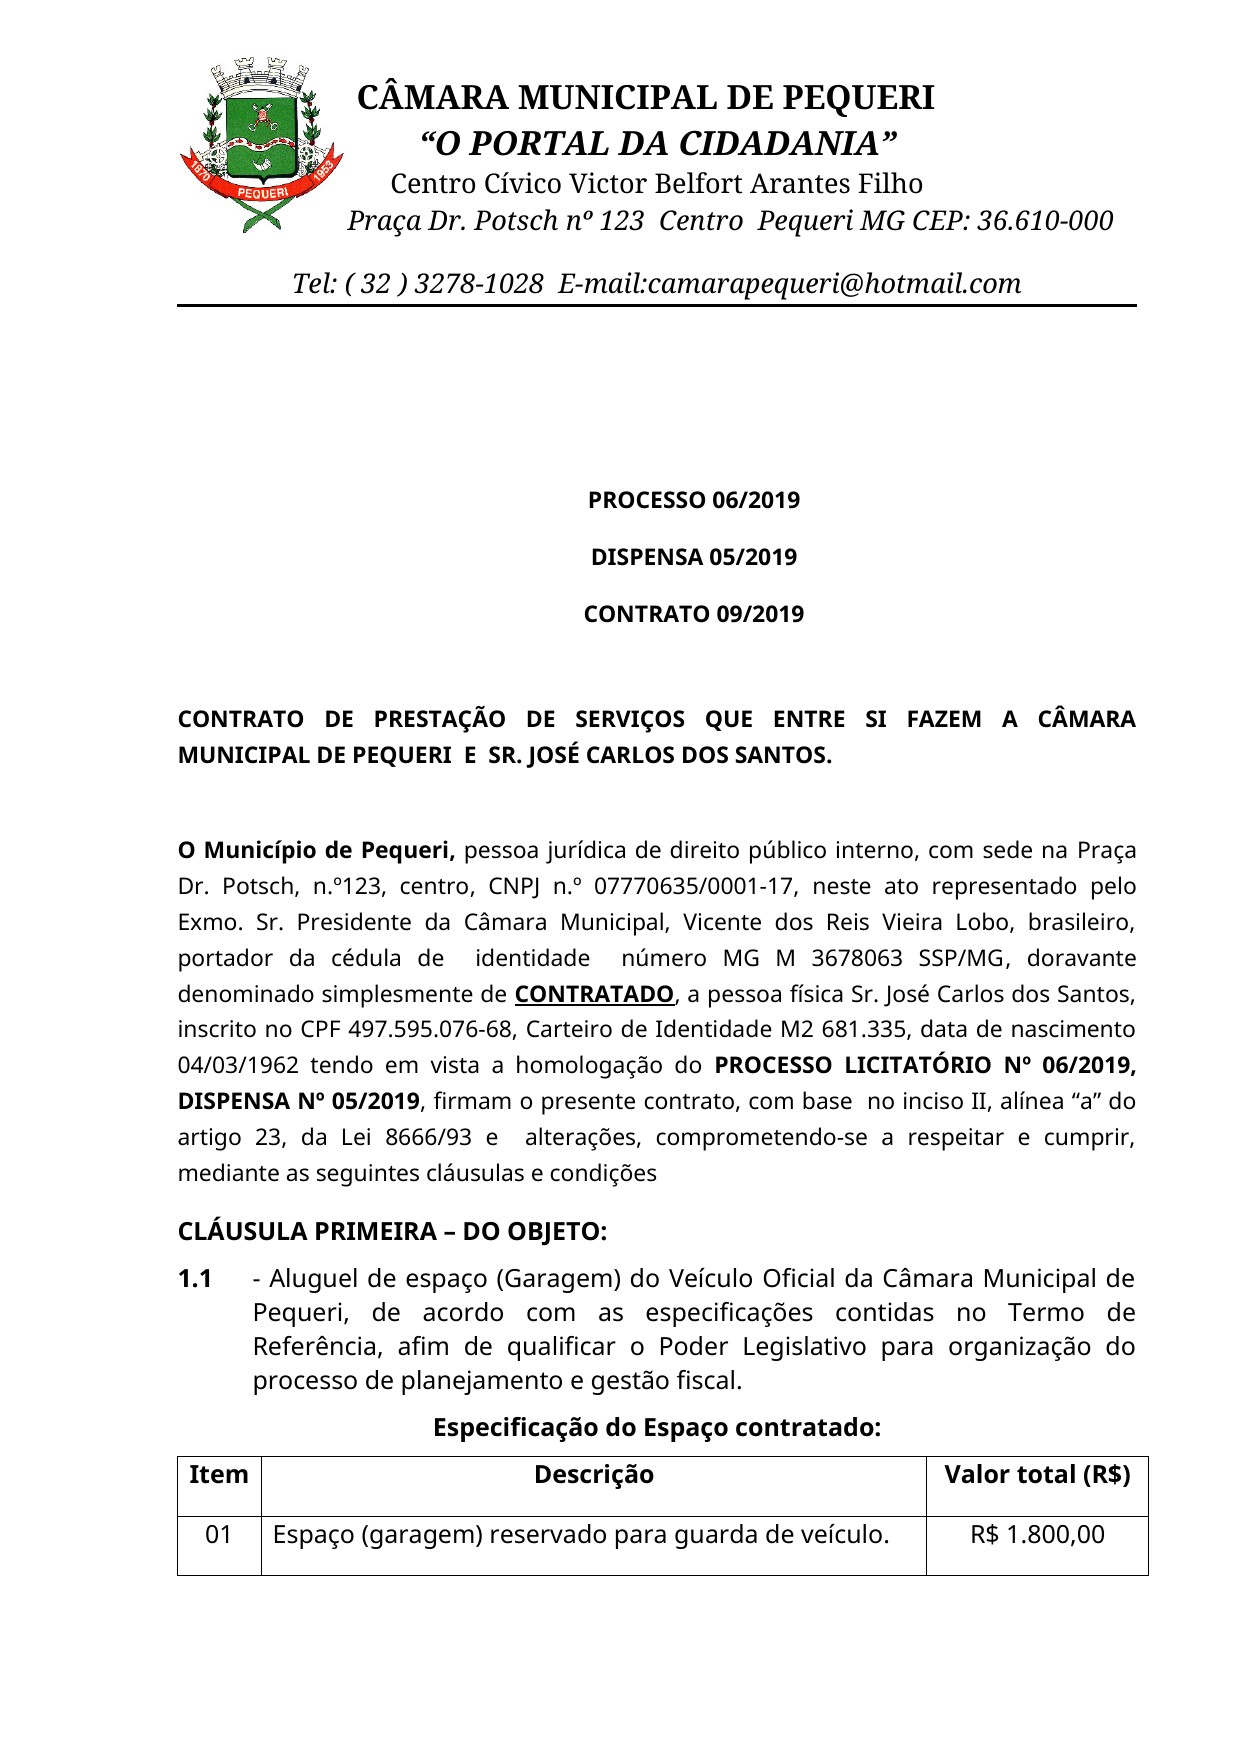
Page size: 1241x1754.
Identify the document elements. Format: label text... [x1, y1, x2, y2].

table_cell Espaço (garagem) reservado para guarda de veículo. [262, 1517, 926, 1575]
list - Aluguel de espaço (Garagem) do Veículo Oficial da Câmara Municipal de Pequeri, de acordo com as especificações contidas no Termo de Referência, afim de qualificar o Poder Legislativo para organização do processo de planejamento e gestão fiscal. [177, 1261, 1137, 1397]
text PROCESSO 06/2019 [177, 484, 1137, 515]
table_header Valor total (R$) [927, 1457, 1148, 1516]
text O Município de Pequeri, pessoa jurídica de direito público interno, com sede na Praça Dr. Potsch, n.º123, centro, CNPJ n.º 07770635/0001-17, neste ato representado pelo Exmo. Sr. Presidente da Câmara Municipal, Vicente dos Reis Vieira Lobo, brasileiro, portador da cédula de identidade número MG M 3678063 SSP/MG, doravante denominado simplesmente de CONTRATADO, a pessoa física Sr. José Carlos dos Santos, inscrito no CPF 497.595.076-68, Carteiro de Identidade M2 681.335, data de nascimento 04/03/1962 tendo em vista a homologação do PROCESSO LICITATÓRIO Nº 06/2019, DISPENSA Nº 05/2019, firmam o presente contrato, com base no inciso II, alínea “a” do artigo 23, da Lei 8666/93 e alterações, comprometendo-se a respeitar e cumprir, mediante as seguintes cláusulas e condições [177, 834, 1137, 1188]
picture [177, 55, 346, 234]
text CLÁUSULA PRIMEIRA – DO OBJETO: [177, 1214, 1137, 1248]
table_cell 01 [178, 1517, 261, 1575]
text Especificação do Espaço contratado: [177, 1409, 1137, 1443]
table_cell R$ 1.800,00 [927, 1517, 1148, 1575]
text CONTRATO DE PRESTAÇÃO DE SERVIÇOS QUE ENTRE SI FAZEM A CÂMARA MUNICIPAL DE PEQUERI E SR. JOSÉ CARLOS DOS SANTOS. [177, 703, 1137, 770]
table_header Descrição [262, 1457, 926, 1516]
table_header Item [178, 1457, 261, 1516]
text CONTRATO 09/2019 [177, 598, 1137, 629]
text DISPENSA 05/2019 [177, 541, 1137, 572]
